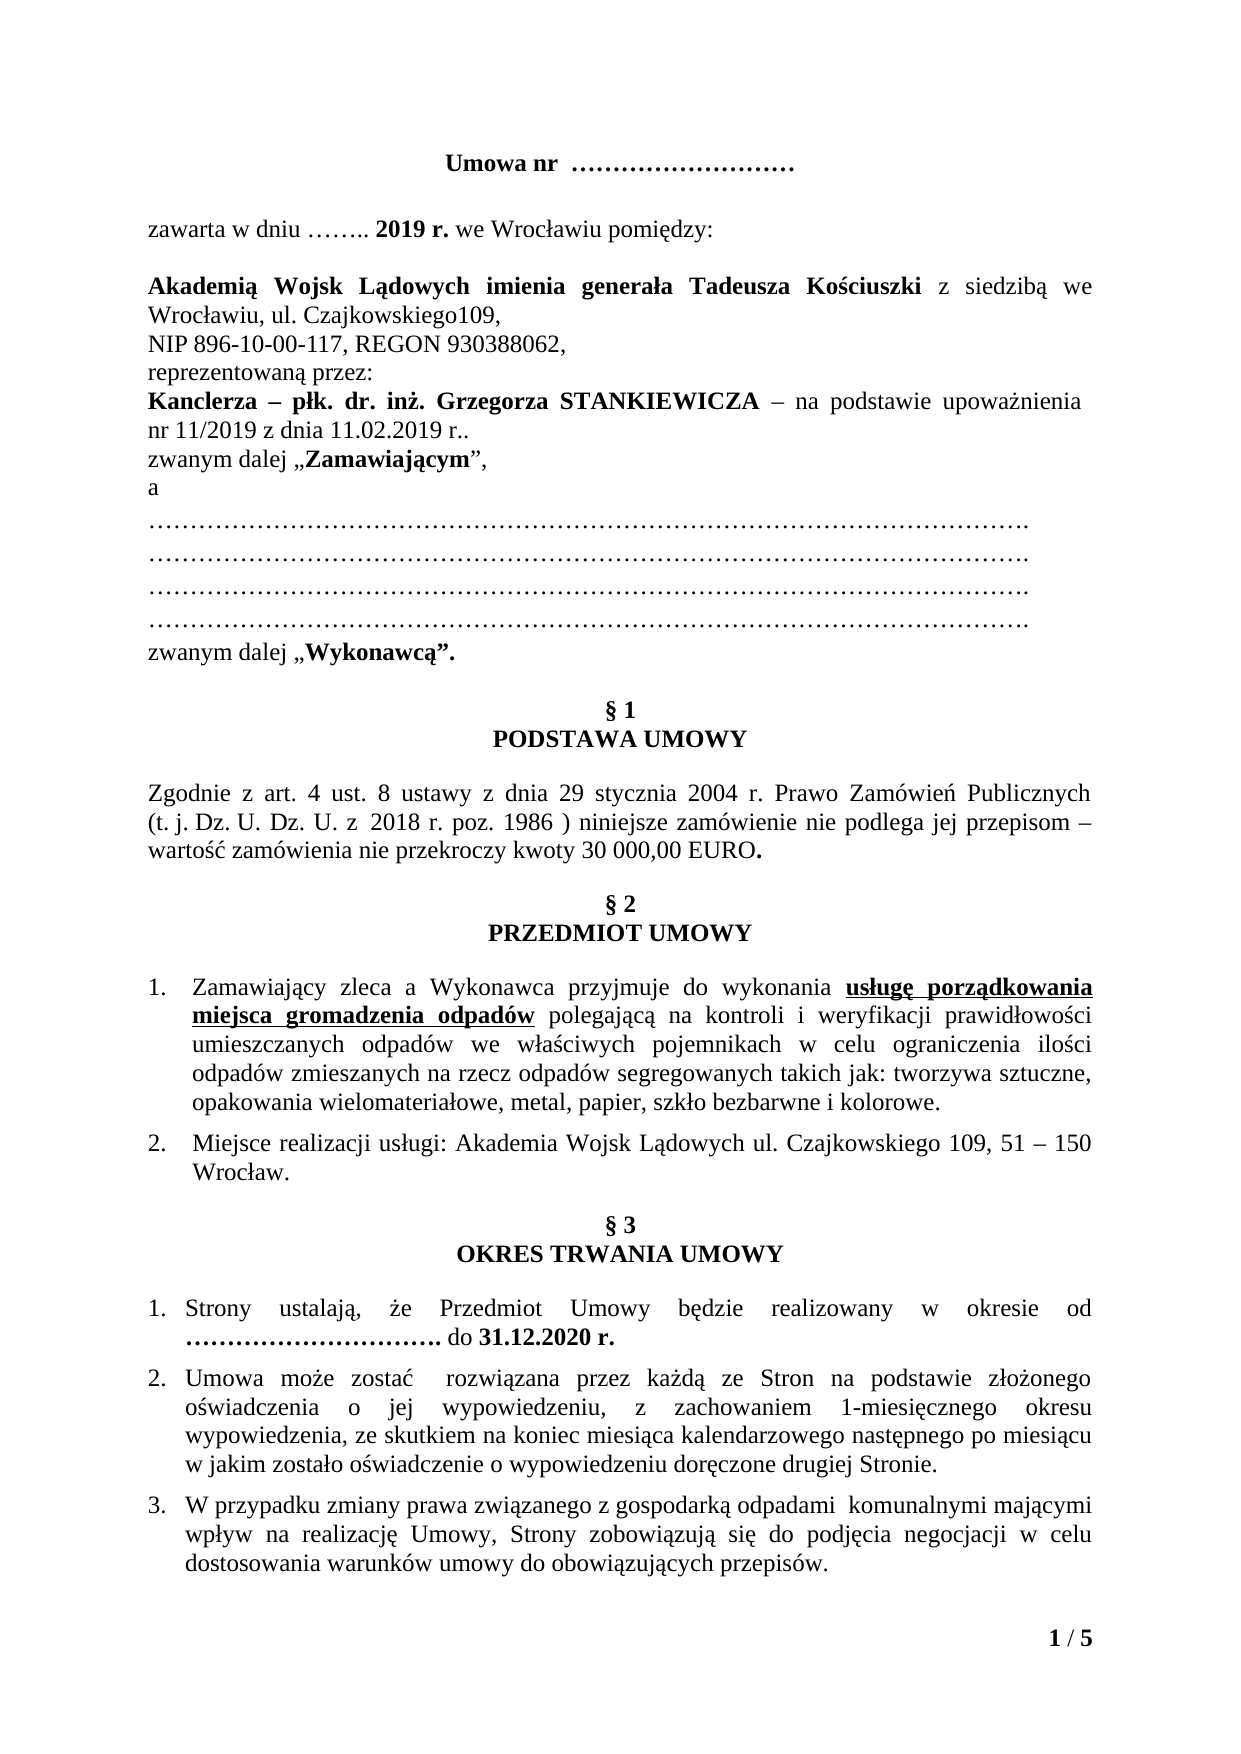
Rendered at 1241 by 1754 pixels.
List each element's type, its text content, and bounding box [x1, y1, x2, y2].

text zwanym dalej „Wykonawcą”. [148, 637, 1093, 666]
text PRZEDMIOT UMOWY [148, 918, 1093, 947]
text Umowa nr ……………………… [148, 148, 1093, 209]
text Zgodnie z art. 4 ust. 8 ustawy z dnia 29 stycznia 2004 r. Prawo Zamówień Publicznych (t. j. Dz. U. Dz. U. z 2018 r. poz. 1986 ) niniejsze zamówienie nie podlega jej przepisom – wartość zamówienia nie przekroczy kwoty 30 000,00 EURO. [148, 778, 1093, 864]
text Kanclerza – płk. dr. inż. Grzegorza STANKIEWICZA – na podstawie upoważnienia nr 11/2019 z dnia 11.02.2019 r.. [148, 386, 1093, 444]
text § 1 [148, 696, 1093, 724]
text a [148, 472, 1093, 501]
text reprezentowaną przez: [148, 357, 1093, 386]
text ……………………………………………………………………………………………. [148, 571, 1093, 600]
text § 2 [148, 889, 1093, 918]
text PODSTAWA UMOWY [148, 724, 1093, 753]
list W przypadku zmiany prawa związanego z gospodarką odpadami komunalnymi mającymi wpływ na realizację Umowy, Strony zobowiązują się do podjęcia negocjacji w celu dostosowania warunków umowy do obowiązujących przepisów. [148, 1491, 1093, 1577]
text ……………………………………………………………………………………………. [148, 505, 1093, 534]
text zawarta w dniu …….. 2019 r. we Wrocławiu pomiędzy: [148, 214, 1093, 242]
list Strony ustalają, że Przedmiot Umowy będzie realizowany w okresie od …………………………. do 31.12.2020 r. [148, 1293, 1093, 1351]
text zwanym dalej „Zamawiającym”, [148, 444, 1093, 472]
list Umowa może zostać rozwiązana przez każdą ze Stron na podstawie złożonego oświadczenia o jej wypowiedzeniu, z zachowaniem 1-miesięcznego okresu wypowiedzenia, ze skutkiem na koniec miesiąca kalendarzowego następnego po miesiącu w jakim zostało oświadczenie o wypowiedzeniu doręczone drugiej Stronie. [148, 1363, 1093, 1478]
text ……………………………………………………………………………………………. [148, 604, 1093, 633]
text NIP 896-10-00-117, REGON 930388062, [148, 329, 1093, 357]
text OKRES TRWANIA UMOWY [148, 1239, 1093, 1268]
text § 3 [148, 1211, 1093, 1239]
list Miejsce realizacji usługi: Akademia Wojsk Lądowych ul. Czajkowskiego 109, 51 – 150 Wrocław. [148, 1128, 1093, 1186]
text Akademią Wojsk Lądowych imienia generała Tadeusza Kościuszki z siedzibą we Wrocławiu, ul. Czajkowskiego109, [148, 271, 1093, 329]
text ……………………………………………………………………………………………. [148, 538, 1093, 567]
list Zamawiający zleca a Wykonawca przyjmuje do wykonania usługę porządkowania miejsca gromadzenia odpadów polegającą na kontroli i weryfikacji prawidłowości umieszczanych odpadów we właściwych pojemnikach w celu ograniczenia ilości odpadów zmieszanych na rzecz odpadów segregowanych takich jak: tworzywa sztuczne, opakowania wielomateriałowe, metal, papier, szkło bezbarwne i kolorowe. [148, 972, 1093, 1116]
